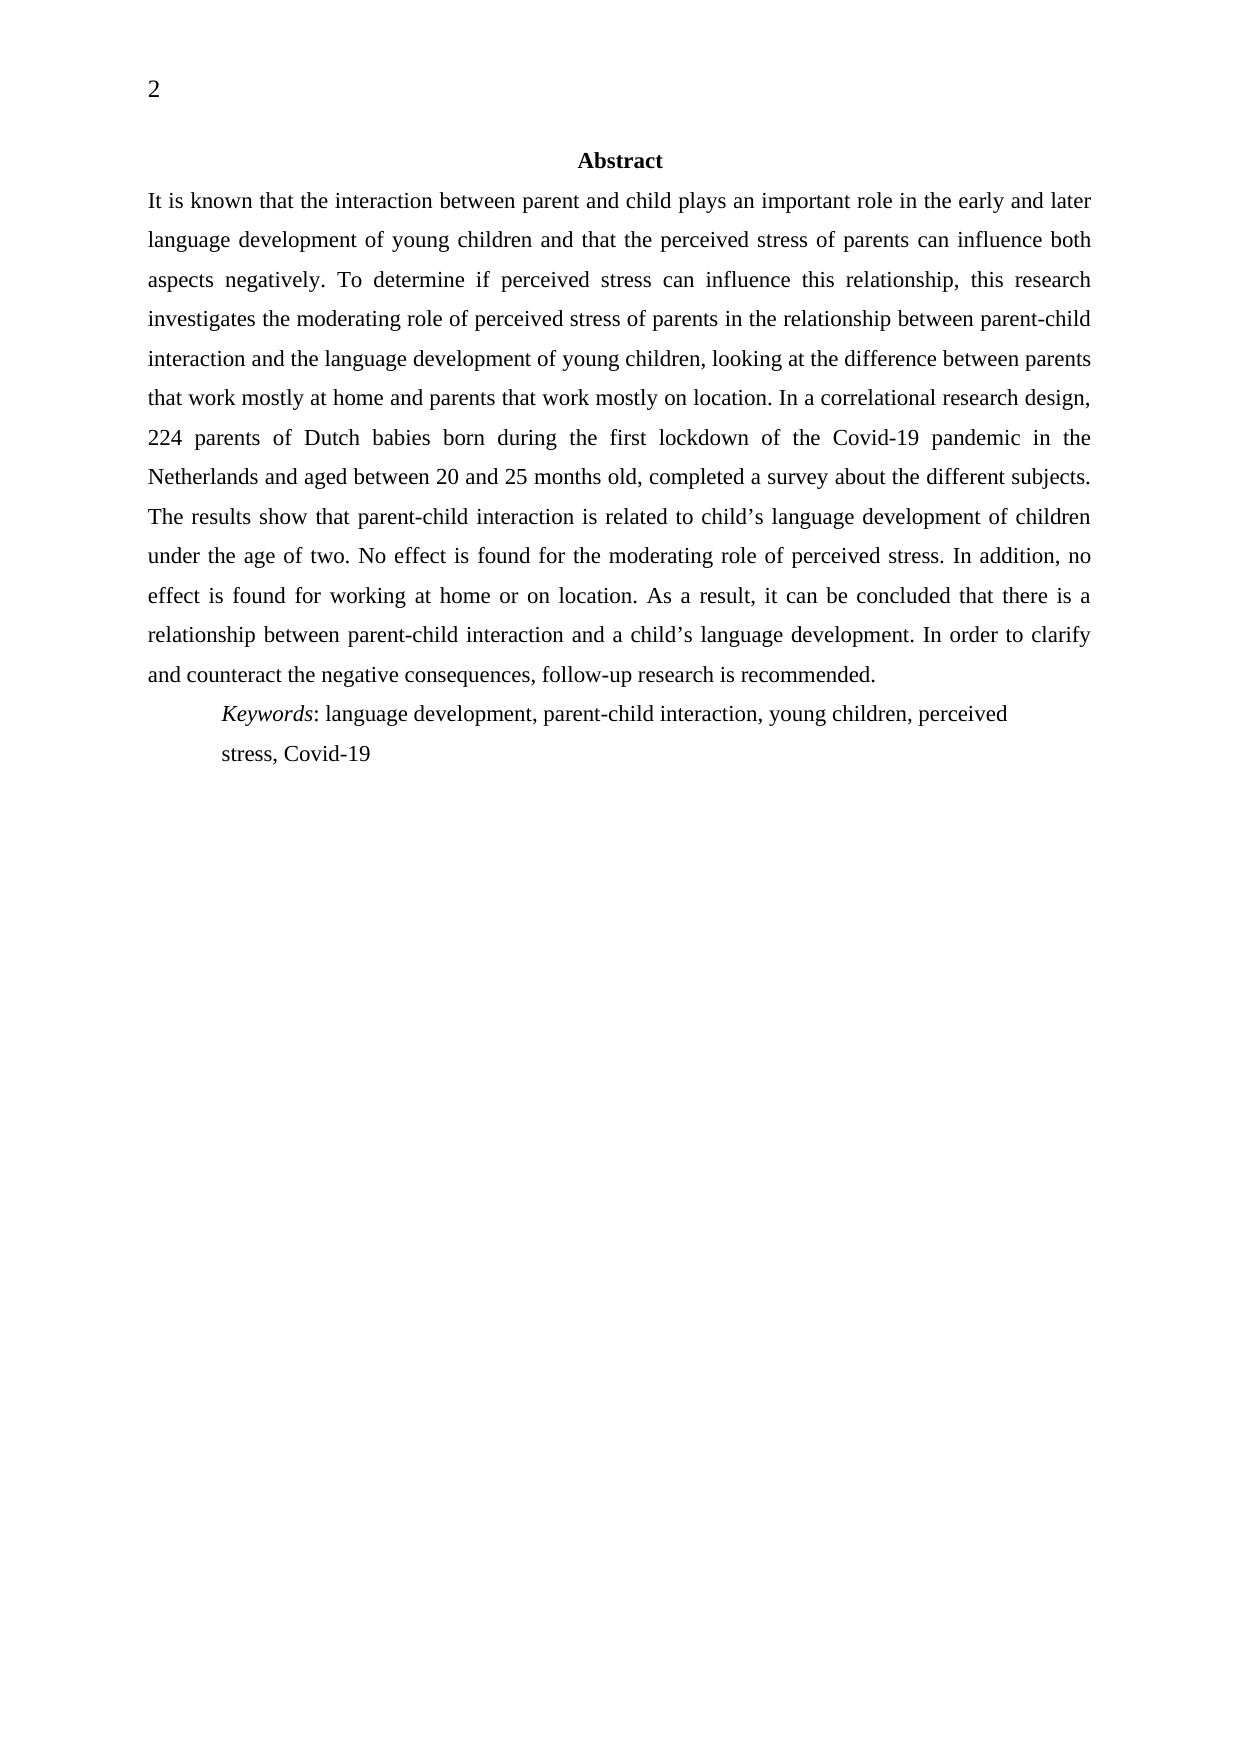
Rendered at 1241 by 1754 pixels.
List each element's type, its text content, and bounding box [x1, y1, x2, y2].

text Keywords: language development, parent-child interaction, young children, perceived [148, 700, 1093, 727]
text Abstract [148, 148, 1093, 174]
text stress, Covid-19 [148, 740, 1093, 766]
text It is known that the interaction between parent and child plays an important role in the early and later language development of young children and that the perceived stress of parents can influence both aspects negatively. To determine if perceived stress can influence this relationship, this research investigates the moderating role of perceived stress of parents in the relationship between parent-child interaction and the language development of young children, looking at the difference between parents that work mostly at home and parents that work mostly on location. In a correlational research design, 224 parents of Dutch babies born during the first lockdown of the Covid-19 pandemic in the Netherlands and aged between 20 and 25 months old, completed a survey about the different subjects. The results show that parent-child interaction is related to child’s language development of children under the age of two. No effect is found for the moderating role of perceived stress. In addition, no effect is found for working at home or on location. As a result, it can be concluded that there is a relationship between parent-child interaction and a child’s language development. In order to clarify and counteract the negative consequences, follow-up research is recommended. [148, 187, 1093, 687]
